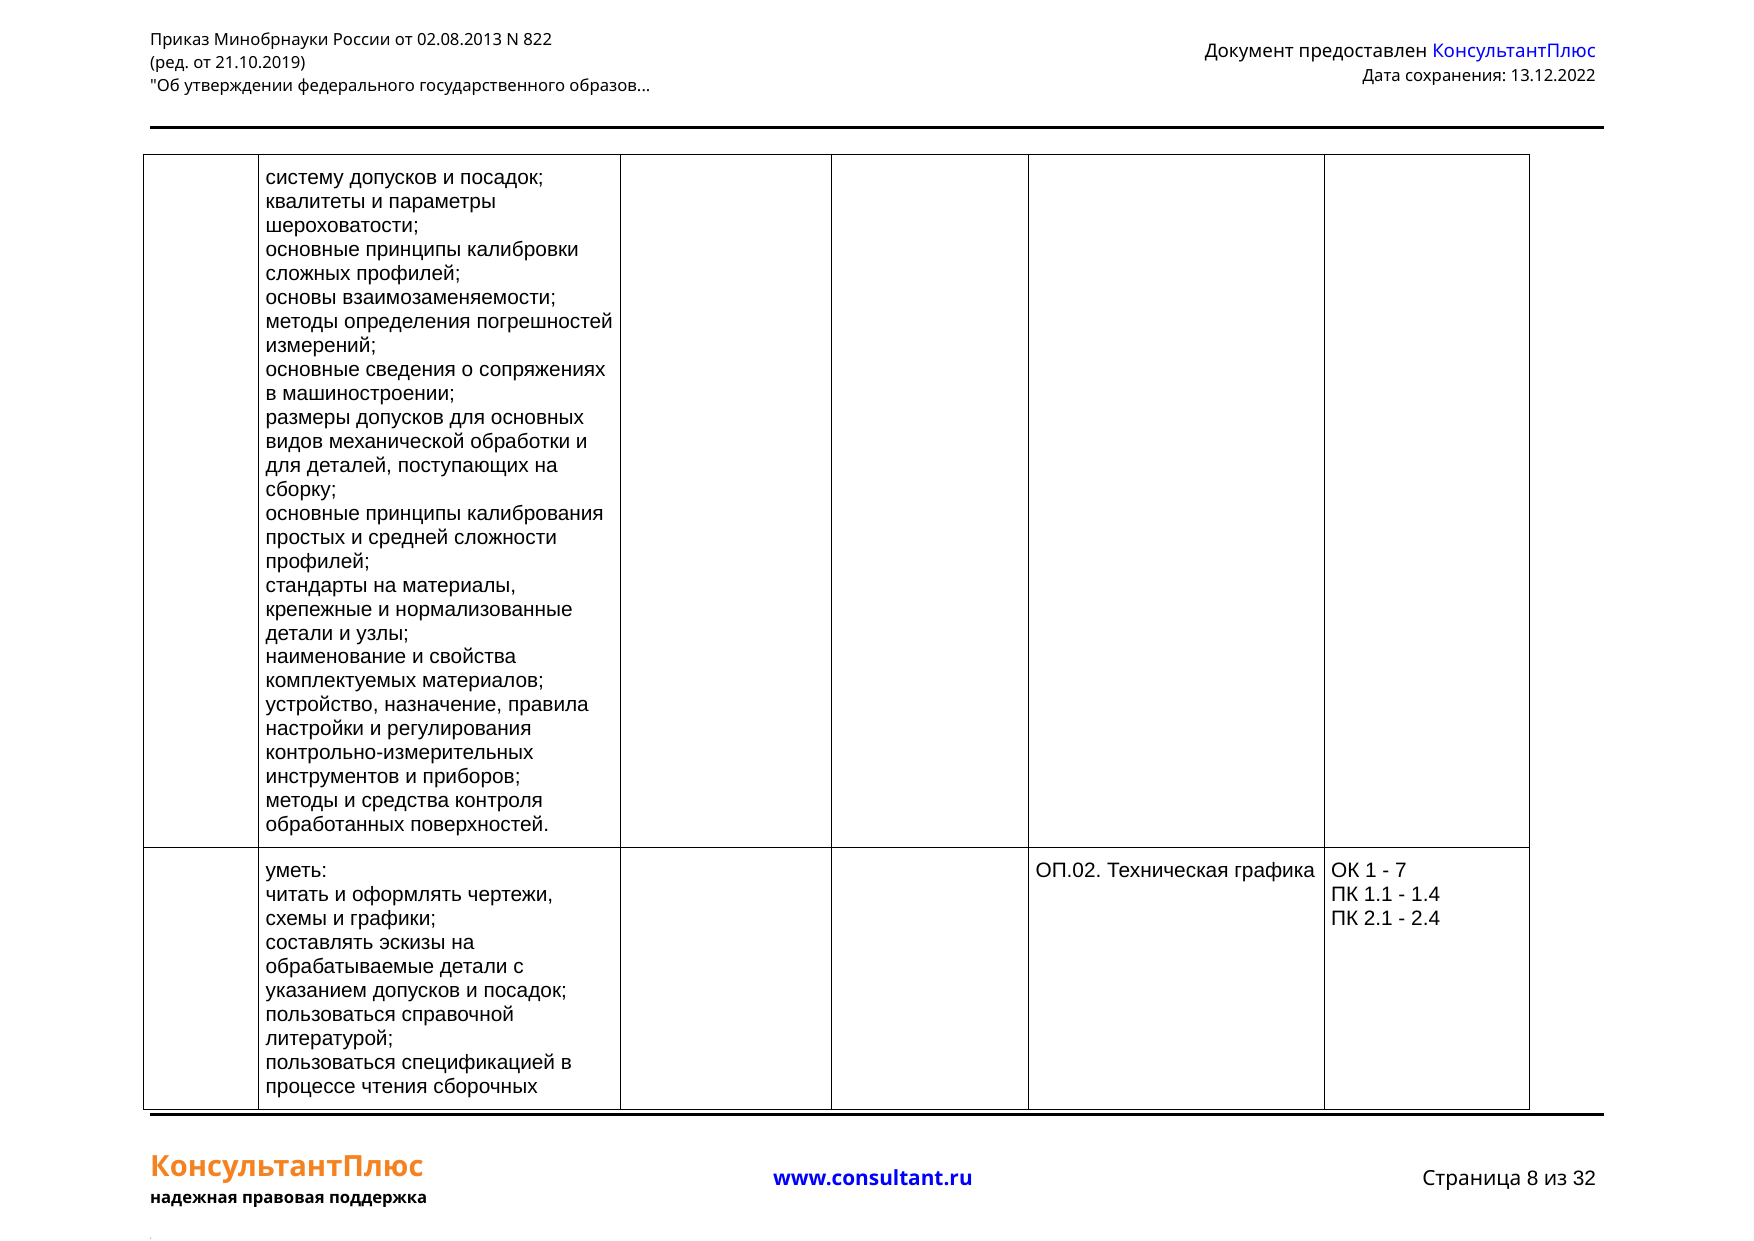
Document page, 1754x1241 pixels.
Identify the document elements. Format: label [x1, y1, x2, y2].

table_cell [621, 848, 831, 1108]
table_cell [259, 155, 620, 847]
table_cell [832, 848, 1028, 1108]
table_cell [1325, 155, 1529, 847]
table_cell [144, 848, 258, 1108]
table_cell [144, 155, 258, 847]
table_cell [259, 848, 620, 1108]
table_cell [621, 155, 831, 847]
table_cell [1029, 155, 1324, 847]
table_cell [1325, 848, 1529, 1108]
table_cell [832, 155, 1028, 847]
table_cell [1029, 848, 1324, 1108]
